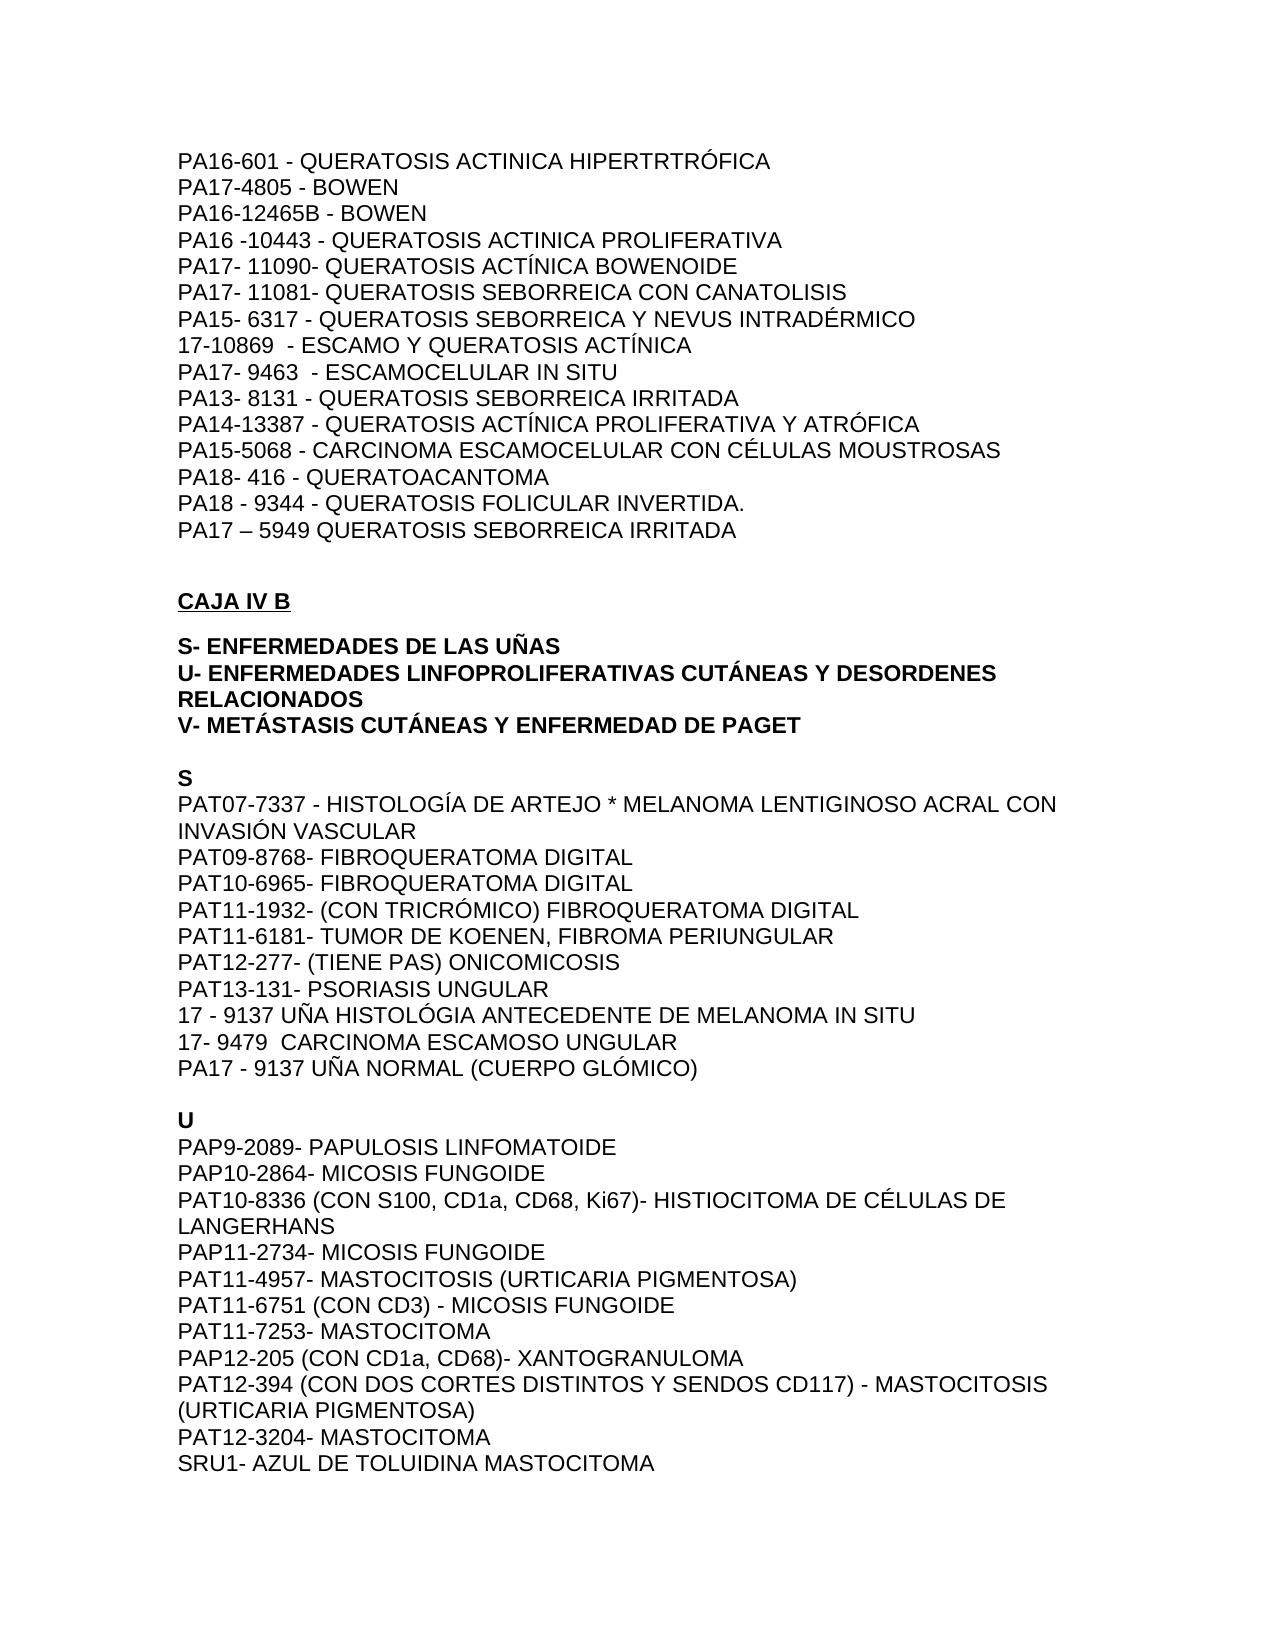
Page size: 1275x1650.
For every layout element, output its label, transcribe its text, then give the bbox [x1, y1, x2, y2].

text PAT11-7253- MASTOCITOMA [177, 1318, 1098, 1345]
text PA17- 11090- QUERATOSIS ACTÍNICA BOWENOIDE [177, 253, 1098, 279]
text PA18 - 9344 - QUERATOSIS FOLICULAR INVERTIDA. [177, 490, 1098, 517]
text PAT09-8768- FIBROQUERATOMA DIGITAL [177, 844, 1098, 870]
text V- METÁSTASIS CUTÁNEAS Y ENFERMEDAD DE PAGET [177, 712, 1098, 738]
text PAT11-1932- (CON TRICRÓMICO) FIBROQUERATOMA DIGITAL [177, 897, 1098, 923]
text 17- 9479 CARCINOMA ESCAMOSO UNGULAR [177, 1028, 1098, 1055]
text PA14-13387 - QUERATOSIS ACTÍNICA PROLIFERATIVA Y ATRÓFICA [177, 411, 1098, 437]
text SRU1- AZUL DE TOLUIDINA MASTOCITOMA [177, 1450, 1098, 1476]
text PA17- 9463 - ESCAMOCELULAR IN SITU [177, 358, 1098, 385]
text PAT12-277- (TIENE PAS) ONICOMICOSIS [177, 949, 1098, 976]
text 17-10869 - ESCAMO Y QUERATOSIS ACTÍNICA [177, 332, 1098, 358]
text PAT12-3204- MASTOCITOMA [177, 1424, 1098, 1450]
text PA17- 11081- QUERATOSIS SEBORREICA CON CANATOLISIS [177, 279, 1098, 306]
text S- ENFERMEDADES DE LAS UÑAS [177, 633, 1098, 659]
text PAT12-394 (CON DOS CORTES DISTINTOS Y SENDOS CD117) - MASTOCITOSIS (URTICARIA PIGMENTOSA) [177, 1371, 1098, 1424]
text PAT11-6181- TUMOR DE KOENEN, FIBROMA PERIUNGULAR [177, 923, 1098, 949]
text PA17 - 9137 UÑA NORMAL (CUERPO GLÓMICO) [177, 1055, 1098, 1081]
text U [177, 1107, 1098, 1134]
text PAP10-2864- MICOSIS FUNGOIDE [177, 1160, 1098, 1187]
text PAT11-4957- MASTOCITOSIS (URTICARIA PIGMENTOSA) [177, 1266, 1098, 1292]
text PAP9-2089- PAPULOSIS LINFOMATOIDE [177, 1134, 1098, 1160]
text PA15-5068 - CARCINOMA ESCAMOCELULAR CON CÉLULAS MOUSTROSAS [177, 437, 1098, 464]
text PAT10-6965- FIBROQUERATOMA DIGITAL [177, 870, 1098, 897]
text PAT10-8336 (CON S100, CD1a, CD68, Ki67)- HISTIOCITOMA DE CÉLULAS DE LANGERHANS [177, 1187, 1098, 1239]
text PA17-4805 - BOWEN [177, 174, 1098, 200]
text CAJA IV B [177, 588, 1098, 614]
text PA15- 6317 - QUERATOSIS SEBORREICA Y NEVUS INTRADÉRMICO [177, 306, 1098, 332]
text PA13- 8131 - QUERATOSIS SEBORREICA IRRITADA [177, 385, 1098, 411]
text PAT11-6751 (CON CD3) - MICOSIS FUNGOIDE [177, 1292, 1098, 1318]
text U- ENFERMEDADES LINFOPROLIFERATIVAS CUTÁNEAS Y DESORDENES RELACIONADOS [177, 659, 1098, 712]
text PAT07-7337 - HISTOLOGÍA DE ARTEJO * MELANOMA LENTIGINOSO ACRAL CON INVASIÓN VASCULAR [177, 791, 1098, 844]
text PAT13-131- PSORIASIS UNGULAR [177, 976, 1098, 1002]
text PA16 -10443 - QUERATOSIS ACTINICA PROLIFERATIVA [177, 227, 1098, 253]
text PA17 – 5949 QUERATOSIS SEBORREICA IRRITADA [177, 517, 1098, 543]
text PA18- 416 - QUERATOACANTOMA [177, 464, 1098, 490]
text PAP11-2734- MICOSIS FUNGOIDE [177, 1239, 1098, 1266]
text PA16-601 - QUERATOSIS ACTINICA HIPERTRTRÓFICA [177, 148, 1098, 174]
text PAP12-205 (CON CD1a, CD68)- XANTOGRANULOMA [177, 1345, 1098, 1371]
text S [177, 765, 1098, 791]
text 17 - 9137 UÑA HISTOLÓGIA ANTECEDENTE DE MELANOMA IN SITU [177, 1002, 1098, 1028]
text PA16-12465B - BOWEN [177, 200, 1098, 227]
